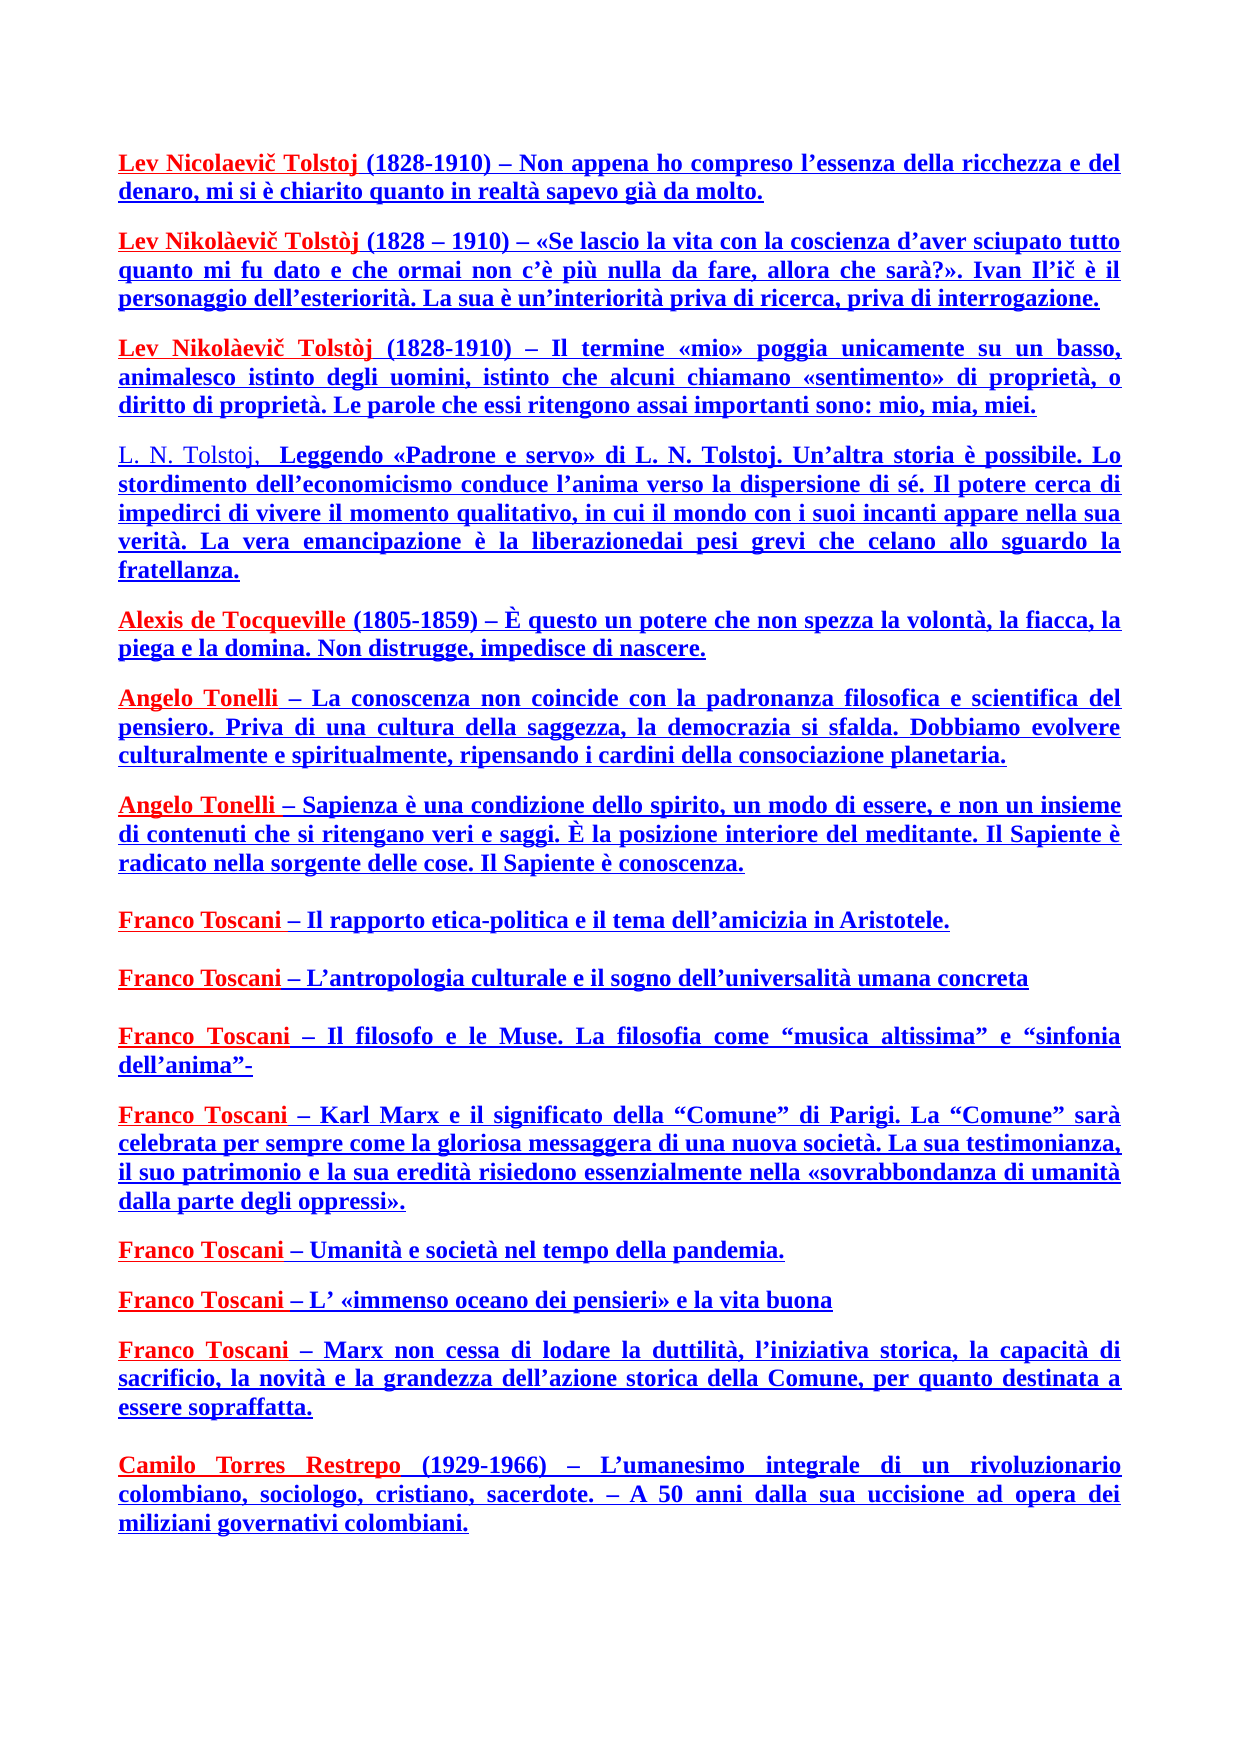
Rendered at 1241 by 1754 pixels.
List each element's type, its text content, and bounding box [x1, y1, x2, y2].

text Angelo Tonelli – Sapienza è una condizione dello spirito, un modo di essere, e non un insieme di contenuti che si ritengano veri e saggi. È la posizione interiore del meditante. Il Sapiente è radicato nella sorgente delle cose. Il Sapiente è conoscenza. [118, 845, 1122, 876]
subtitle Angelo Tonelli – La conoscenza non coincide con la padronanza filosofica e scientifica del pensiero. Priva di una cultura della saggezza, la democrazia si sfalda. Dobbiamo evolvere culturalmente e spiritualmente, ripensando i cardini della consociazione planetaria. [118, 683, 1122, 708]
text Lev Nikolàevič Tolstòj (1828-1910) – Il termine «mio» poggia unicamente su un basso, animalesco istinto degli uomini, istinto che alcuni chiamano «sentimento» di proprietà, o diritto di proprietà. Le parole che essi ritengono assai importanti sono: mio, mia, miei. [118, 359, 1122, 387]
text Lev Nikolàevič Tolstòj (1828-1910) – Il termine «mio» poggia unicamente su un basso, animalesco istinto degli uomini, istinto che alcuni chiamano «sentimento» di proprietà, o diritto di proprietà. Le parole che essi ritengono assai importanti sono: mio, mia, miei. [118, 388, 1122, 419]
subtitle Alexis de Tocqueville (1805-1859) – È questo un potere che non spezza la volontà, la fiacca, la piega e la domina. Non distrugge, impedisce di nascere. [118, 605, 1122, 630]
subtitle Alexis de Tocqueville (1805-1859) – È questo un potere che non spezza la volontà, la fiacca, la piega e la domina. Non distrugge, impedisce di nascere. [118, 631, 1122, 662]
text Angelo Tonelli – Sapienza è una condizione dello spirito, un modo di essere, e non un insieme di contenuti che si ritengano veri e saggi. È la posizione interiore del meditante. Il Sapiente è radicato nella sorgente delle cose. Il Sapiente è conoscenza. [118, 817, 1122, 844]
subtitle Angelo Tonelli – La conoscenza non coincide con la padronanza filosofica e scientifica del pensiero. Priva di una cultura della saggezza, la democrazia si sfalda. Dobbiamo evolvere culturalmente e spiritualmente, ripensando i cardini della consociazione planetaria. [118, 709, 1122, 769]
text Franco Toscani – L’ «immenso oceano dei pensieri» e la vita buona [118, 1285, 1122, 1314]
subtitle Camilo Torres Restrepo (1929-1966) – L’umanesimo integrale di un rivoluzionario colombiano, sociologo, cristiano, sacerdote. – A 50 anni dalla sua uccisione ad opera dei miliziani governativi colombiani. [118, 1450, 1122, 1475]
subtitle Franco Toscani – Karl Marx e il significato della “Comune” di Parigi. La “Comune” sarà celebrata per sempre come la gloriosa messaggera di una nuova società. La sua testimonianza, il suo patrimonio e la sua eredità risiedono essenzialmente nella «sovrabbondanza di umanità dalla parte degli oppressi». [118, 1155, 1122, 1215]
text Angelo Tonelli – Sapienza è una condizione dello spirito, un modo di essere, e non un insieme di contenuti che si ritengano veri e saggi. È la posizione interiore del meditante. Il Sapiente è radicato nella sorgente delle cose. Il Sapiente è conoscenza. [118, 790, 1122, 815]
subtitle Franco Toscani – Marx non cessa di lodare la duttilità, l’iniziativa storica, la capacità di sacrificio, la novità e la grandezza dell’azione storica della Comune, per quanto destinata a essere sopraffatta. [118, 1335, 1122, 1388]
subtitle Franco Toscani – Karl Marx e il significato della “Comune” di Parigi. La “Comune” sarà celebrata per sempre come la gloriosa messaggera di una nuova società. La sua testimonianza, il suo patrimonio e la sua eredità risiedono essenzialmente nella «sovrabbondanza di umanità dalla parte degli oppressi». [118, 1100, 1122, 1153]
subtitle Franco Toscani – Marx non cessa di lodare la duttilità, l’iniziativa storica, la capacità di sacrificio, la novità e la grandezza dell’azione storica della Comune, per quanto destinata a essere sopraffatta. [118, 1390, 1122, 1421]
text Lev Nikolàevič Tolstòj (1828-1910) – Il termine «mio» poggia unicamente su un basso, animalesco istinto degli uomini, istinto che alcuni chiamano «sentimento» di proprietà, o diritto di proprietà. Le parole che essi ritengono assai importanti sono: mio, mia, miei. [118, 333, 1122, 358]
subtitle Franco Toscani – Il rapporto etica-politica e il tema dell’amicizia in Aristotele. [118, 906, 1122, 934]
subtitle L. N. Tolstoj, Leggendo «Padrone e servo» di L. N. Tolstoj. Un’altra storia è possibile. Lo stordimento dell’economicismo conduce l’anima verso la dispersione di sé. Il potere cerca di impedirci di vivere il momento qualitativo, in cui il mondo con i suoi incanti appare nella sua verità. La vera emancipazione è la liberazionedai pesi grevi che celano allo sguardo la fratellanza. [118, 440, 1122, 465]
subtitle L. N. Tolstoj, Leggendo «Padrone e servo» di L. N. Tolstoj. Un’altra storia è possibile. Lo stordimento dell’economicismo conduce l’anima verso la dispersione di sé. Il potere cerca di impedirci di vivere il momento qualitativo, in cui il mondo con i suoi incanti appare nella sua verità. La vera emancipazione è la liberazionedai pesi grevi che celano allo sguardo la fratellanza. [118, 495, 1122, 523]
subtitle L. N. Tolstoj, Leggendo «Padrone e servo» di L. N. Tolstoj. Un’altra storia è possibile. Lo stordimento dell’economicismo conduce l’anima verso la dispersione di sé. Il potere cerca di impedirci di vivere il momento qualitativo, in cui il mondo con i suoi incanti appare nella sua verità. La vera emancipazione è la liberazionedai pesi grevi che celano allo sguardo la fratellanza. [118, 467, 1122, 494]
subtitle Franco Toscani – Il filosofo e le Muse. La filosofia come “musica altissima” e “sinfonia dell’anima”- [118, 1021, 1122, 1079]
text Lev Nikolàevič Tolstòj (1828 – 1910) – «Se lascio la vita con la coscienza d’aver sciupato tutto quanto mi fu dato e che ormai non c’è più nulla da fare, allora che sarà?». Ivan Il’ič è il personaggio dell’esteriorità. La sua è un’interiorità priva di ricerca, priva di interrogazione. [118, 226, 1122, 312]
subtitle Lev Nicolaevič Tolstoj (1828-1910) – Non appena ho compreso l’essenza della ricchezza e del denaro, mi si è chiarito quanto in realtà sapevo già da molto. [118, 148, 1122, 205]
subtitle Franco Toscani – L’antropologia culturale e il sogno dell’universalità umana concreta [118, 963, 1122, 992]
subtitle L. N. Tolstoj, Leggendo «Padrone e servo» di L. N. Tolstoj. Un’altra storia è possibile. Lo stordimento dell’economicismo conduce l’anima verso la dispersione di sé. Il potere cerca di impedirci di vivere il momento qualitativo, in cui il mondo con i suoi incanti appare nella sua verità. La vera emancipazione è la liberazionedai pesi grevi che celano allo sguardo la fratellanza. [118, 524, 1122, 584]
text Franco Toscani – Umanità e società nel tempo della pandemia. [118, 1236, 1122, 1264]
subtitle Camilo Torres Restrepo (1929-1966) – L’umanesimo integrale di un rivoluzionario colombiano, sociologo, cristiano, sacerdote. – A 50 anni dalla sua uccisione ad opera dei miliziani governativi colombiani. [118, 1477, 1122, 1536]
